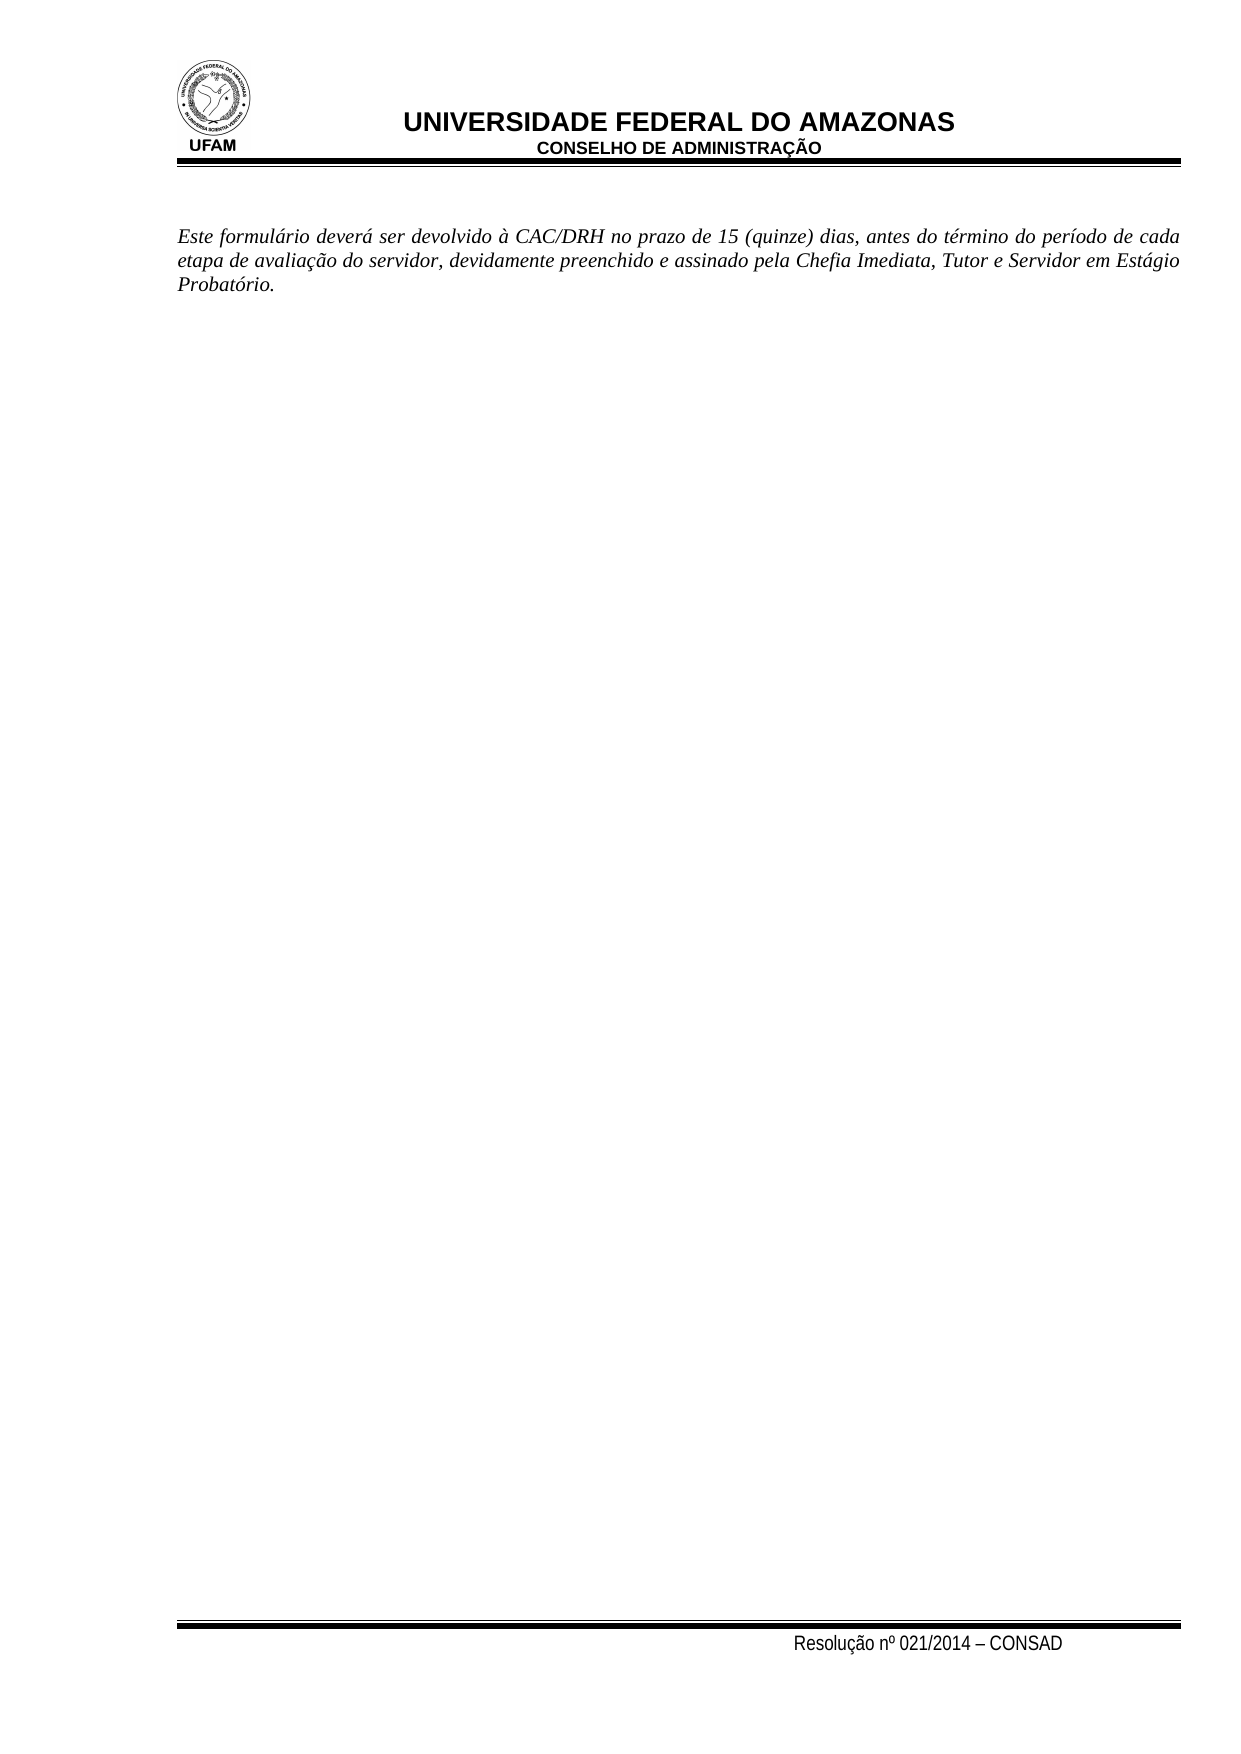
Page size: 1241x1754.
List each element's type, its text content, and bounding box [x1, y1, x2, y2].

picture [177, 60, 252, 151]
text Este formulário deverá ser devolvido à CAC/DRH no prazo de 15 (quinze) dias, antes do término do período de cada etapa de avaliação do servidor, devidamente preenchido e assinado pela Chefia Imediata, Tutor e Servidor em Estágio Probatório. [177, 224, 1181, 296]
